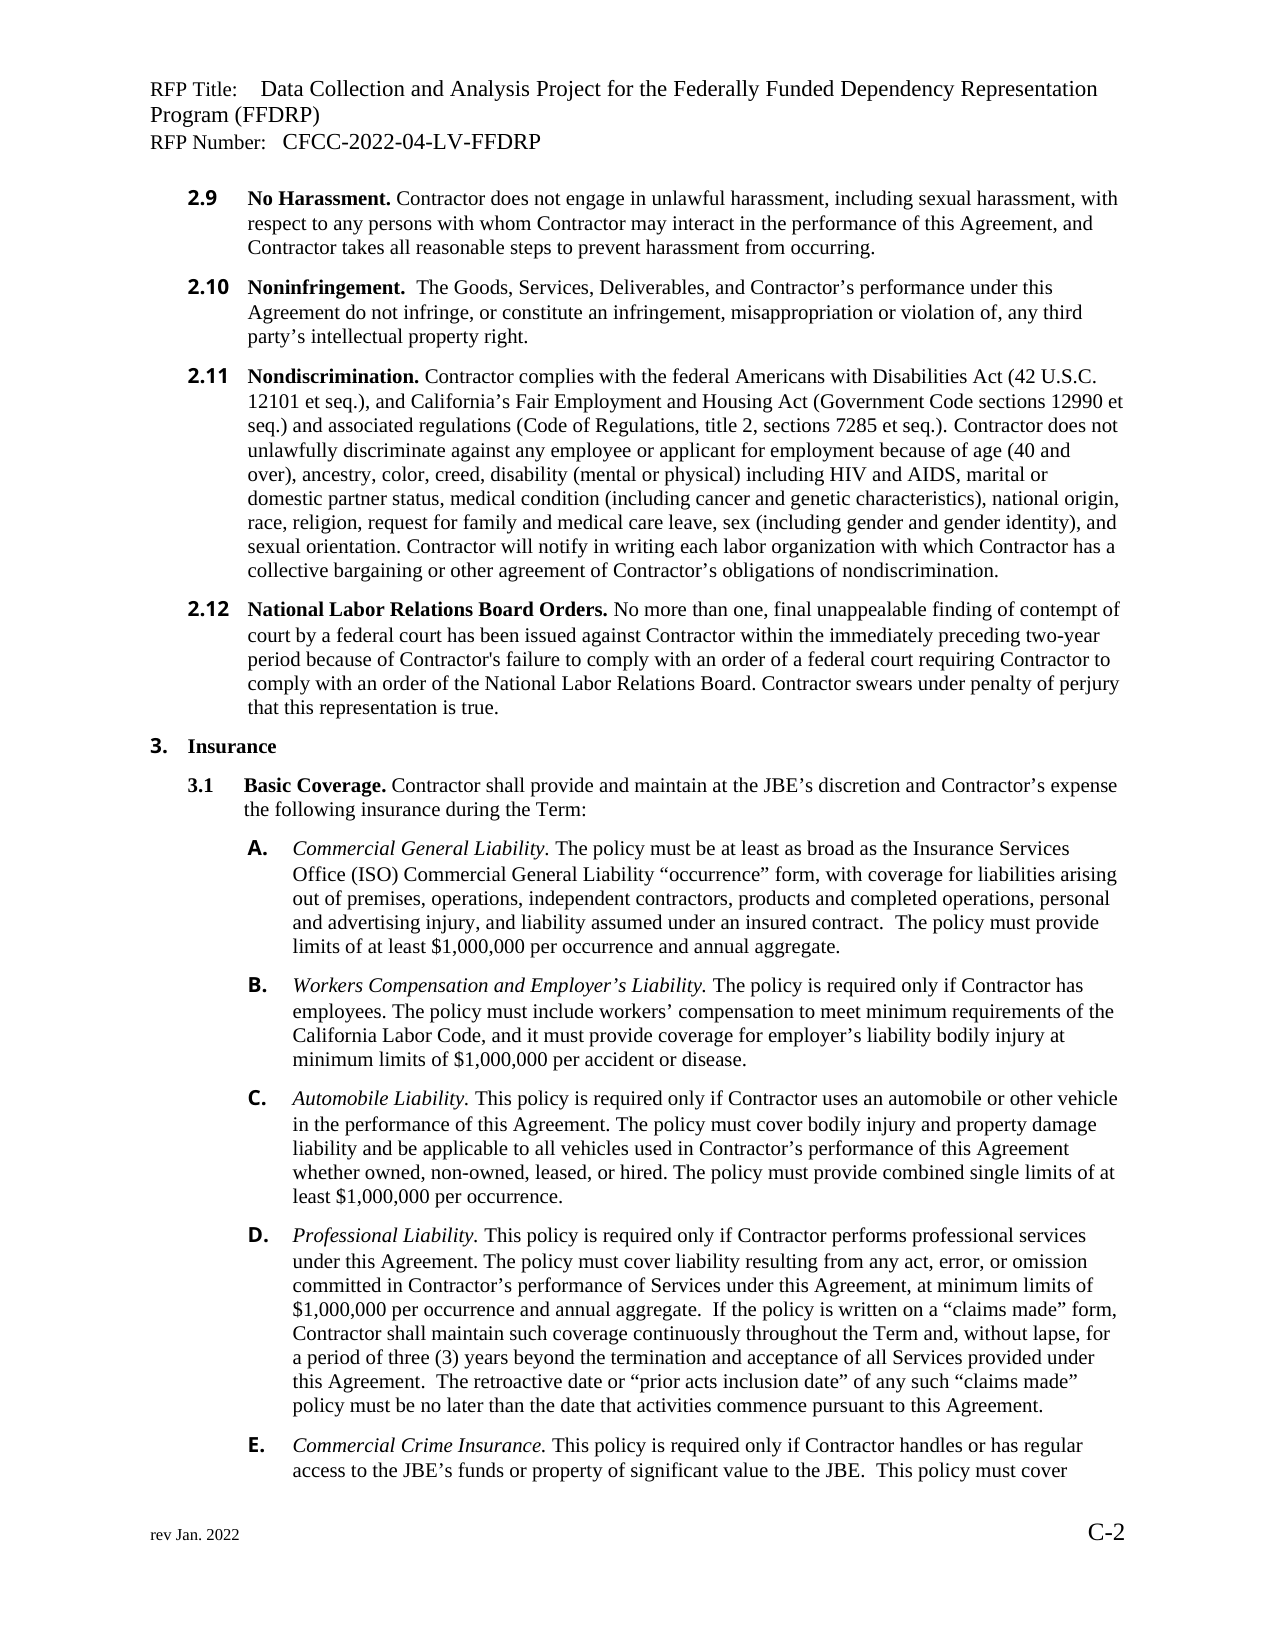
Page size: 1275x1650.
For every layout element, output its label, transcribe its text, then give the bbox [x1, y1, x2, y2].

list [247, 1430, 1125, 1482]
list Professional Liability. This policy is required only if Contractor performs professional services under this Agreement. The policy must cover liability resulting from any act, error, or omission committed in Contractor’s performance of Services under this Agreement, at minimum limits of $1,000,000 per occurrence and annual aggregate. If the policy is written on a “claims made” form, Contractor shall maintain such coverage continuously throughout the Term and, without lapse, for a period of three (3) years beyond the termination and acceptance of all Services provided under this Agreement. The retroactive date or “prior acts inclusion date” of any such “claims made” policy must be no later than the date that activities commence pursuant to this Agreement. [247, 1221, 1125, 1417]
list Workers Compensation and Employer’s Liability. The policy is required only if Contractor has employees. The policy must include workers’ compensation to meet minimum requirements of the California Labor Code, and it must provide coverage for employer’s liability bodily injury at minimum limits of $1,000,000 per accident or disease. [247, 970, 1125, 1071]
list Nondiscrimination. Contractor complies with the federal Americans with Disabilities Act (42 U.S.C. 12101 et seq.), and California’s Fair Employment and Housing Act (Government Code sections 12990 et seq.) and associated regulations (Code of Regulations, title 2, sections 7285 et seq.). Contractor does not unlawfully discriminate against any employee or applicant for employment because of age (40 and over), ancestry, color, creed, disability (mental or physical) including HIV and AIDS, marital or domestic partner status, medical condition (including cancer and genetic characteristics), national origin, race, religion, request for family and medical care leave, sex (including gender and gender identity), and sexual orientation. Contractor will notify in writing each labor organization with which Contractor has a collective bargaining or other agreement of Contractor’s obligations of nondiscrimination. [187, 361, 1125, 582]
list Noninfringement. The Goods, Services, Deliverables, and Contractor’s performance under this Agreement do not infringe, or constitute an infringement, misappropriation or violation of, any third party’s intellectual property right. [187, 272, 1125, 348]
list National Labor Relations Board Orders. No more than one, final unappealable finding of contempt of court by a federal court has been issued against Contractor within the immediately preceding two-year period because of Contractor's failure to comply with an order of a federal court requiring Contractor to comply with an order of the National Labor Relations Board. Contractor swears under penalty of perjury that this representation is true. [187, 594, 1125, 719]
text 3.1 Basic Coverage. Contractor shall provide and maintain at the JBE’s discretion and Contractor’s expense the following insurance during the Term: [187, 772, 1125, 821]
list Automobile Liability. This policy is required only if Contractor uses an automobile or other vehicle in the performance of this Agreement. The policy must cover bodily injury and property damage liability and be applicable to all vehicles used in Contractor’s performance of this Agreement whether owned, non-owned, leased, or hired. The policy must provide combined single limits of at least $1,000,000 per occurrence. [247, 1083, 1125, 1208]
list No Harassment. Contractor does not engage in unlawful harassment, including sexual harassment, with respect to any persons with whom Contractor may interact in the performance of this Agreement, and Contractor takes all reasonable steps to prevent harassment from occurring. [187, 183, 1125, 259]
list Insurance [150, 732, 1125, 760]
list Commercial General Liability. The policy must be at least as broad as the Insurance Services Office (ISO) Commercial General Liability “occurrence” form, with coverage for liabilities arising out of premises, operations, independent contractors, products and completed operations, personal and advertising injury, and liability assumed under an insured contract. The policy must provide limits of at least $1,000,000 per occurrence and annual aggregate. [247, 833, 1125, 958]
